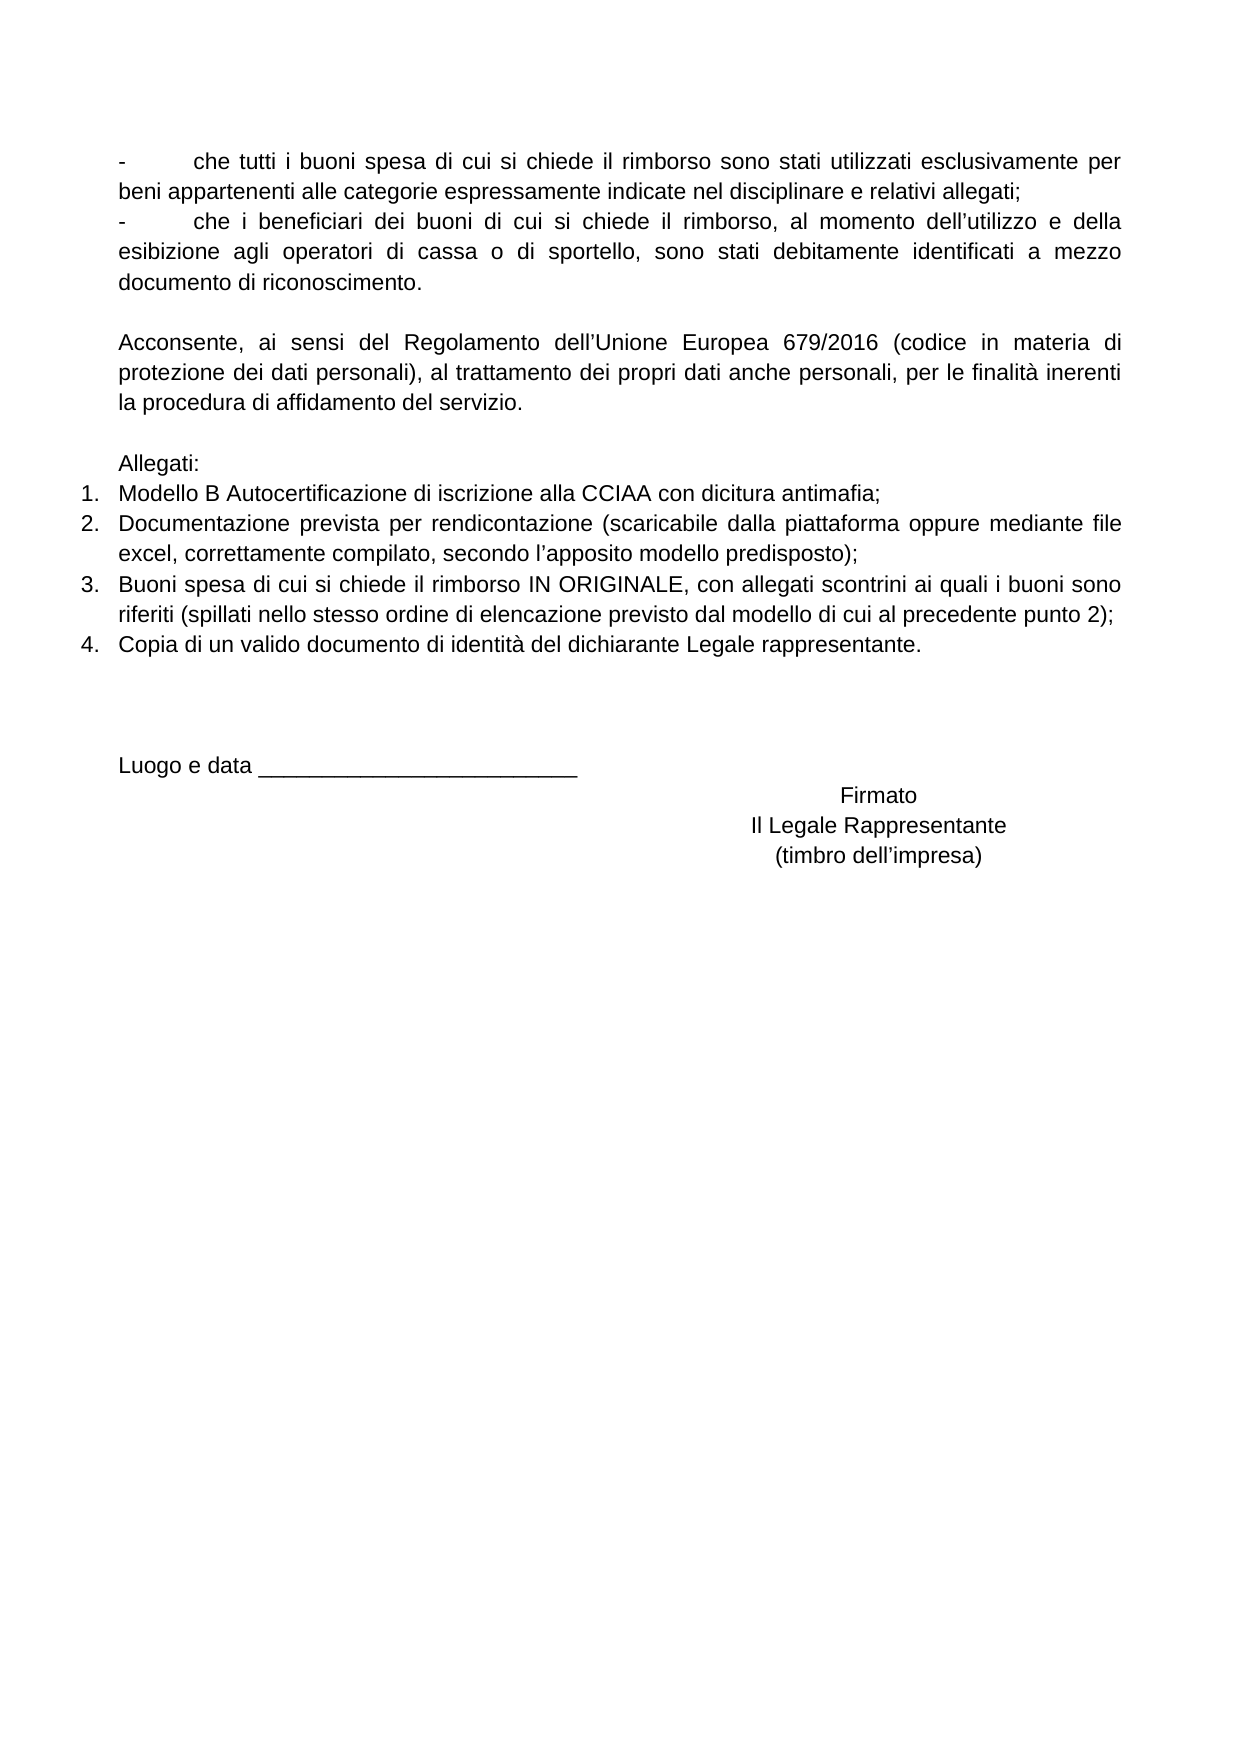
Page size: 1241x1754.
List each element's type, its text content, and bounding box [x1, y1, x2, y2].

text Luogo e data _________________________ [118, 752, 1123, 778]
text Il Legale Rappresentante [634, 812, 1123, 839]
list Buoni spesa di cui si chiede il rimborso IN ORIGINALE, con allegati scontrini ai quali i buoni sono riferiti (spillati nello stesso ordine di elencazione previsto dal modello di cui al precedente punto 2); [81, 571, 1123, 627]
list Documentazione prevista per rendicontazione (scaricabile dalla piattaforma oppure mediante file excel, correttamente compilato, secondo l’apposito modello predisposto); [81, 510, 1123, 567]
text - che i beneficiari dei buoni di cui si chiede il rimborso, al momento dell’utilizzo e della esibizione agli operatori di cassa o di sportello, sono stati debitamente identificati a mezzo documento di riconoscimento. [118, 208, 1123, 295]
text Allegati: [118, 450, 1123, 476]
text - che tutti i buoni spesa di cui si chiede il rimborso sono stati utilizzati esclusivamente per beni appartenenti alle categorie espressamente indicate nel disciplinare e relativi allegati; [118, 148, 1123, 204]
list Modello B Autocertificazione di iscrizione alla CCIAA con dicitura antimafia; [81, 480, 1123, 506]
text Firmato [634, 782, 1123, 808]
list Copia di un valido documento di identità del dichiarante Legale rappresentante. [81, 631, 1123, 657]
text (timbro dell’impresa) [634, 842, 1123, 869]
text Acconsente, ai sensi del Regolamento dell’Unione Europea 679/2016 (codice in materia di protezione dei dati personali), al trattamento dei propri dati anche personali, per le finalità inerenti la procedura di affidamento del servizio. [118, 329, 1123, 416]
